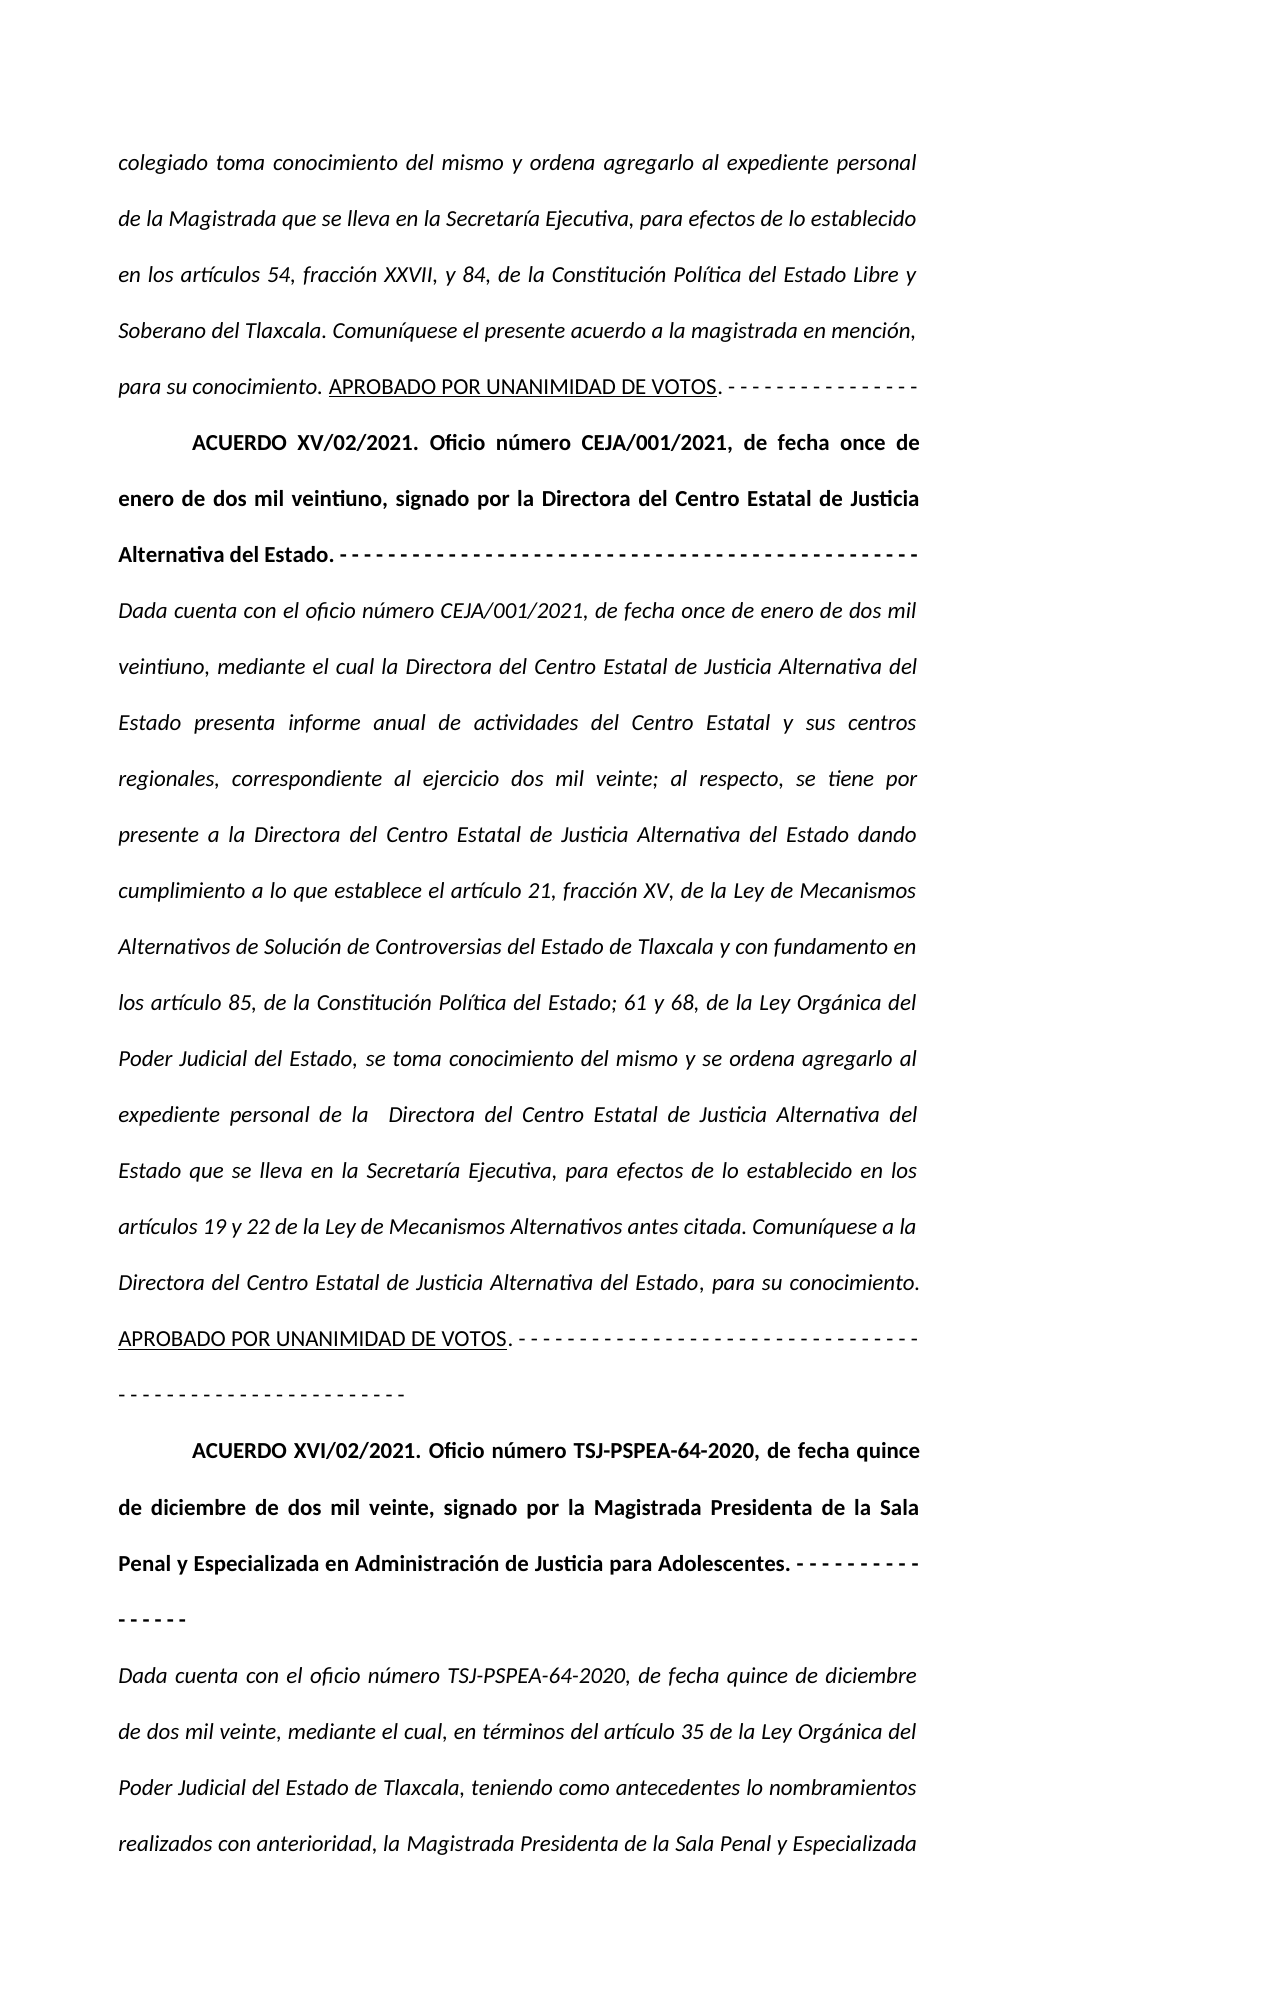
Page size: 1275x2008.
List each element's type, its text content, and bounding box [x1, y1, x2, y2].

text ACUERDO XV/02/2021. Oficio número CEJA/001/2021, de fecha once de enero de dos mil veintiuno, signado por la Directora del Centro Estatal de Justicia Alternativa del Estado. - - - - - - - - - - - - - - - - - - - - - - - - - - - - - - - - - - - - - - - - - - - - - - - - [118, 428, 921, 568]
text ACUERDO XVI/02/2021. Oficio número TSJ-PSPEA-64-2020, de fecha quince de diciembre de dos mil veinte, signado por la Magistrada Presidenta de la Sala Penal y Especializada en Administración de Justicia para Adolescentes. - - - - - - - - - - - - - - - - [118, 1437, 921, 1633]
text Dada cuenta con el oficio número CEJA/001/2021, de fecha once de enero de dos mil veintiuno, mediante el cual la Directora del Centro Estatal de Justicia Alternativa del Estado presenta informe anual de actividades del Centro Estatal y sus centros regionales, correspondiente al ejercicio dos mil veinte; al respecto, se tiene por presente a la Directora del Centro Estatal de Justicia Alternativa del Estado dando cumplimiento a lo que establece el artículo 21, fracción XV, de la Ley de Mecanismos Alternativos de Solución de Controversias del Estado de Tlaxcala y con fundamento en los artículo 85, de la Constitución Política del Estado; 61 y 68, de la Ley Orgánica del Poder Judicial del Estado, se toma conocimiento del mismo y se ordena agregarlo al expediente personal de la Directora del Centro Estatal de Justicia Alternativa del Estado que se lleva en la Secretaría Ejecutiva, para efectos de lo establecido en los artículos 19 y 22 de la Ley de Mecanismos Alternativos antes citada. Comuníquese a la Directora del Centro Estatal de Justicia Alternativa del Estado, para su conocimiento. APROBADO POR UNANIMIDAD DE VOTOS. - - - - - - - - - - - - - - - - - - - - - - - - - - - - - - - - - - - - - - - - - - - - - - - - - - - - - - - - - [118, 596, 921, 1409]
